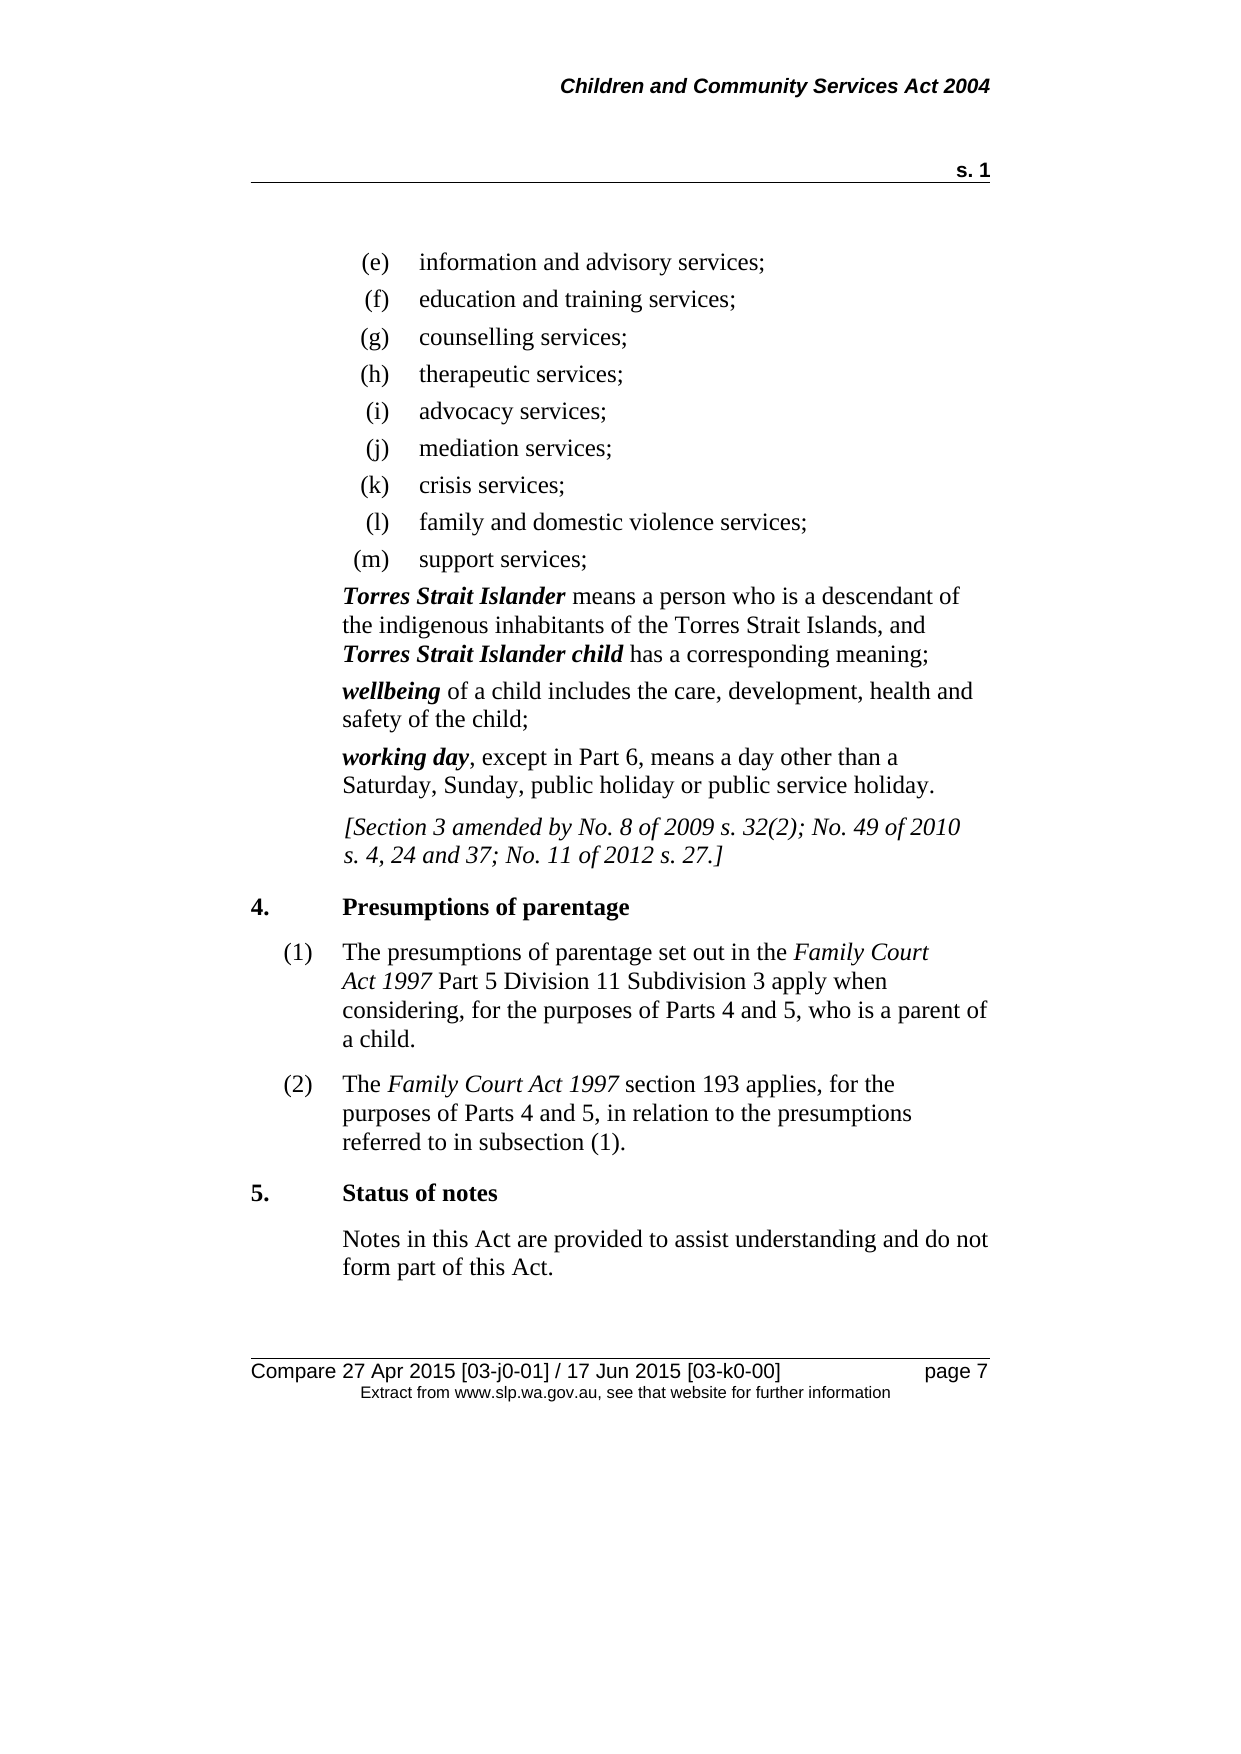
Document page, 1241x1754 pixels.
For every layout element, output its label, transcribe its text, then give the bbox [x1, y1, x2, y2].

text (j) mediation services; [251, 433, 990, 462]
subtitle 4. Presumptions of parentage [251, 892, 990, 921]
text [Section 3 amended by No. 8 of 2009 s. 32(2); No. 49 of 2010 s. 4, 24 and 37; No. 11 of 2012 s. 27.] [251, 812, 990, 869]
text Notes in this Act are provided to assist understanding and do not form part of this Act. [251, 1224, 990, 1281]
text wellbeing of a child includes the care, development, health and safety of the child; [251, 676, 990, 733]
text (i) advocacy services; [251, 396, 990, 424]
text (f) education and training services; [251, 284, 990, 313]
text (g) counselling services; [251, 322, 990, 350]
text (e) information and advisory services; [251, 247, 990, 276]
text (h) therapeutic services; [251, 359, 990, 387]
text Torres Strait Islander means a person who is a descendant of the indigenous inhabitants of the , and Islander child has a corresponding meaning; [251, 581, 990, 667]
subtitle 5. Status of notes [251, 1178, 990, 1207]
text (l) family and domestic violence services; [251, 507, 990, 536]
text (m) support services; [251, 544, 990, 573]
text (k) crisis services; [251, 470, 990, 499]
text (1) The presumptions of parentage set out in the Family Court Act 1997 Part 5 Division 11 Subdivision 3 apply when considering, for the purposes of Parts 4 and 5, who is a parent of a child. [251, 937, 990, 1052]
text working day, except in Part 6, means a day other than a Saturday, Sunday, public holiday or public service holiday. [251, 742, 990, 799]
text (2) The Family Court Act 1997 section 193 applies, for the purposes of Parts 4 and 5, in relation to the presumptions referred to in subsection (1). [251, 1069, 990, 1155]
